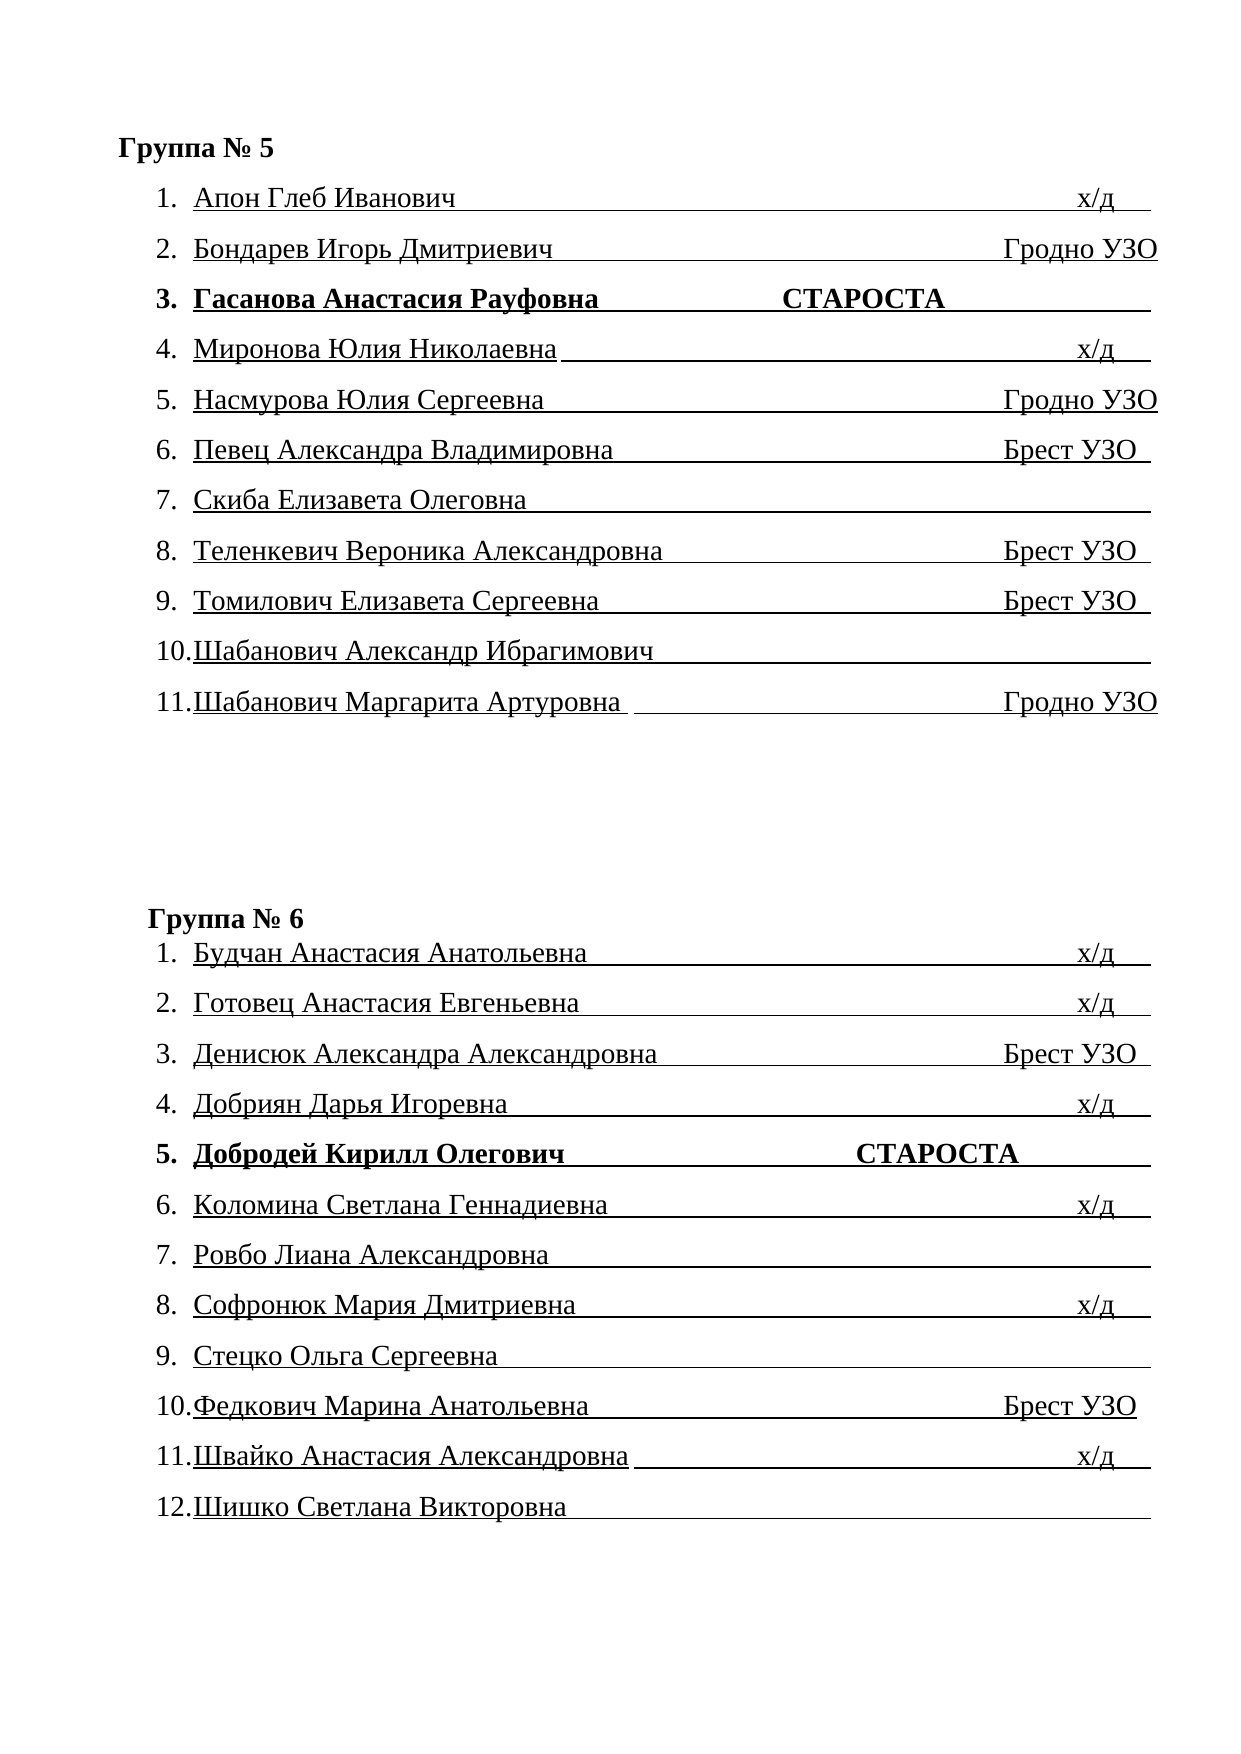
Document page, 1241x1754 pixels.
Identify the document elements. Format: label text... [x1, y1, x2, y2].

list Скиба Елизавета Олеговна [156, 482, 1211, 516]
text Группа № 5 [118, 130, 1211, 164]
list Готовец Анастасия Евгеньевна х/д [156, 986, 1211, 1019]
list Денисюк Александра Александровна Брест УЗО [156, 1036, 1211, 1069]
list Миронова Юлия Николаевна х/д [156, 331, 1211, 365]
list Бондарев Игорь Дмитриевич Гродно УЗО [156, 231, 1211, 264]
list Швайко Анастасия Александровна х/д [156, 1438, 1211, 1472]
list Софронюк Мария Дмитриевна х/д [156, 1287, 1211, 1321]
list Добродей Кирилл Олегович СТАРОСТА [156, 1136, 1211, 1170]
list Насмурова Юлия Сергеевна Гродно УЗО [156, 382, 1211, 415]
list Будчан Анастасия Анатольевна х/д [156, 935, 1211, 969]
list Томилович Елизавета Сергеевна Брест УЗО [156, 583, 1211, 617]
list Стецко Ольга Сергеевна [156, 1338, 1211, 1371]
text Группа № 6 [118, 902, 1211, 935]
list Теленкевич Вероника Александровна Брест УЗО [156, 533, 1211, 566]
list Федкович Марина Анатольевна Брест УЗО [156, 1388, 1211, 1422]
list Добриян Дарья Игоревна х/д [156, 1086, 1211, 1120]
list Шабанович Александр Ибрагимович [156, 633, 1211, 667]
list Ровбо Лиана Александровна [156, 1237, 1211, 1271]
list Апон Глеб Иванович х/д [156, 181, 1211, 214]
list Шишко Светлана Викторовна [156, 1489, 1211, 1522]
list Гасанова Анастасия Рауфовна СТАРОСТА [156, 281, 1211, 315]
list Шабанович Маргарита Артуровна Гродно УЗО [156, 684, 1211, 717]
list Коломина Светлана Геннадиевна х/д [156, 1187, 1211, 1220]
list Певец Александра Владимировна Брест УЗО [156, 432, 1211, 466]
